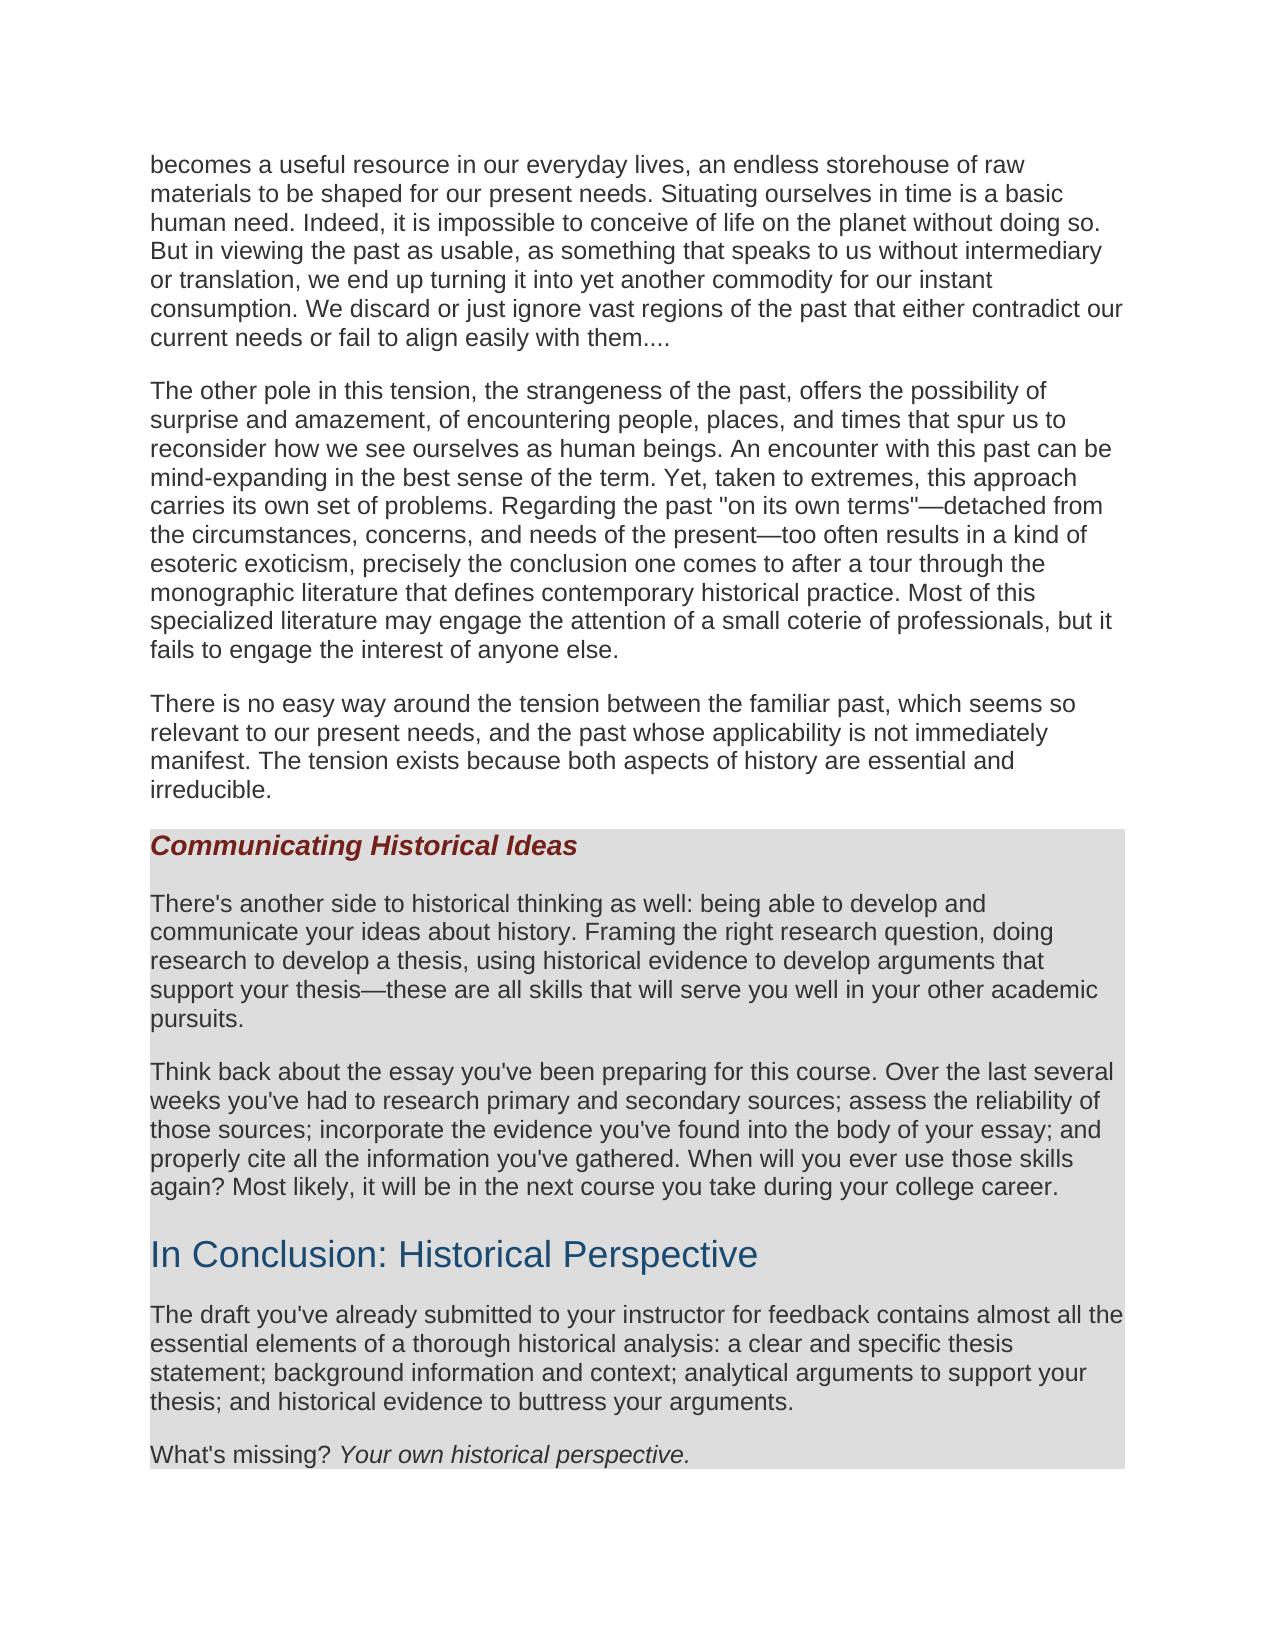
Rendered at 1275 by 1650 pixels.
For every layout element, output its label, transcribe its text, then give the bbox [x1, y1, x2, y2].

text What's missing? Your own historical perspective. [150, 1441, 1125, 1469]
text There is no easy way around the tension between the familiar past, which seems so relevant to our present needs, and the past whose applicability is not immediately manifest. The tension exists because both aspects of history are essential and irreducible. [150, 689, 1125, 804]
subtitle Communicating Historical Ideas [150, 829, 1125, 861]
text The draft you've already submitted to your instructor for feedback contains almost all the essential elements of a thorough historical analysis: a clear and specific thesis statement; background information and context; analytical arguments to support your thesis; and historical evidence to buttress your arguments. [150, 1301, 1125, 1416]
subtitle In Conclusion: Historical Perspective [150, 1232, 1125, 1276]
text Think back about the essay you've been preparing for this course. Over the last several weeks you've had to research primary and secondary sources; assess the reliability of those sources; incorporate the evidence you've found into the body of your essay; and properly cite all the information you've gathered. When will you ever use those skills again? Most likely, it will be in the next course you take during your college career. [150, 1057, 1125, 1201]
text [150, 150, 1125, 351]
text There's another side to historical thinking as well: being able to develop and communicate your ideas about history. Framing the right research question, doing research to develop a thesis, using historical evidence to develop arguments that support your thesis—these are all skills that will serve you well in your other academic pursuits. [150, 889, 1125, 1032]
text The other pole in this tension, the strangeness of the past, offers the possibility of surprise and amazement, of encountering people, places, and times that spur us to reconsider how we see ourselves as human beings. An encounter with this past can be mind-expanding in the best sense of the term. Yet, taken to extremes, this approach carries its own set of problems. Regarding the past "on its own terms"—detached from the circumstances, concerns, and needs of the present—too often results in a kind of esoteric exoticism, precisely the conclusion one comes to after a tour through the monographic literature that defines contemporary historical practice. Most of this specialized literature may engage the attention of a small coterie of professionals, but it fails to engage the interest of anyone else. [150, 376, 1125, 664]
